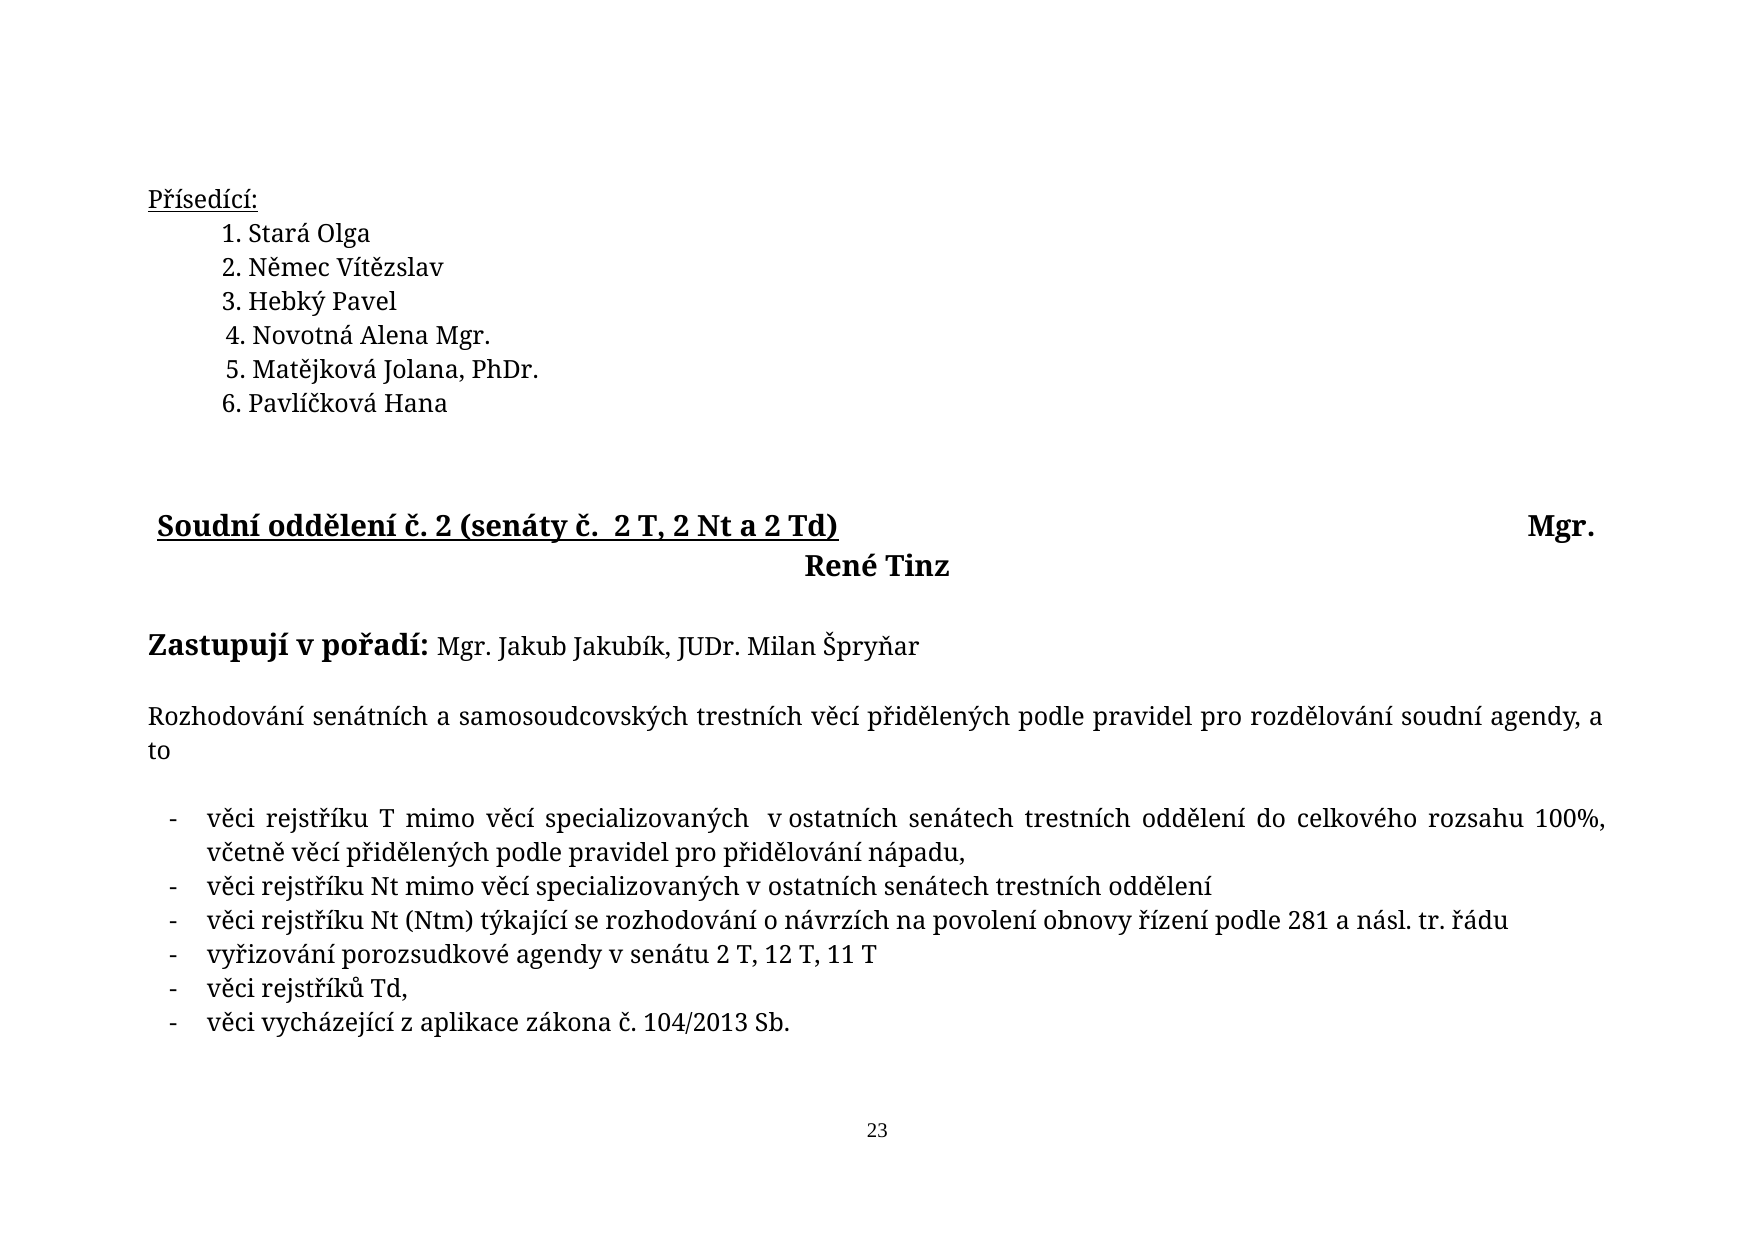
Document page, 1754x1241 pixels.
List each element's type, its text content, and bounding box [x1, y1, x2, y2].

list věci rejstříku T mimo věcí specializovaných v ostatních senátech trestních oddělení do celkového rozsahu 100%, včetně věcí přidělených podle pravidel pro přidělování nápadu, [169, 800, 1606, 868]
subtitle Soudní oddělení č. 2 (senáty č. 2 T, 2 Nt a 2 Td) Mgr. René Tinz [148, 505, 1606, 585]
text 2. Němec Vítězslav [148, 250, 1606, 284]
list věci rejstříku Nt (Ntm) týkající se rozhodování o návrzích na povolení obnovy řízení podle 281 a násl. tr. řádu [169, 903, 1606, 937]
list věci rejstříku Nt mimo věcí specializovaných v ostatních senátech trestních oddělení [169, 868, 1606, 903]
text 5. Matějková Jolana, PhDr. [148, 352, 1606, 386]
text 3. Hebký Pavel [148, 284, 1606, 318]
text 1. Stará Olga [148, 216, 1606, 250]
text Zastupují v pořadí: Mgr. Jakub Jakubík, JUDr. Milan Špryňar [148, 624, 1606, 664]
text Rozhodování senátních a samosoudcovských trestních věcí přidělených podle pravidel pro rozdělování soudní agendy, a to [148, 698, 1604, 766]
list věci rejstříků Td, [169, 971, 1606, 1005]
list vyřizování porozsudkové agendy v senátu 2 T, 12 T, 11 T [169, 937, 1606, 971]
text Přísedící: [148, 182, 1606, 216]
text 6. Pavlíčková Hana [148, 386, 1606, 420]
text 4. Novotná Alena Mgr. [148, 318, 1606, 352]
list věci vycházející z aplikace zákona č. 104/2013 Sb. [169, 1005, 1606, 1039]
